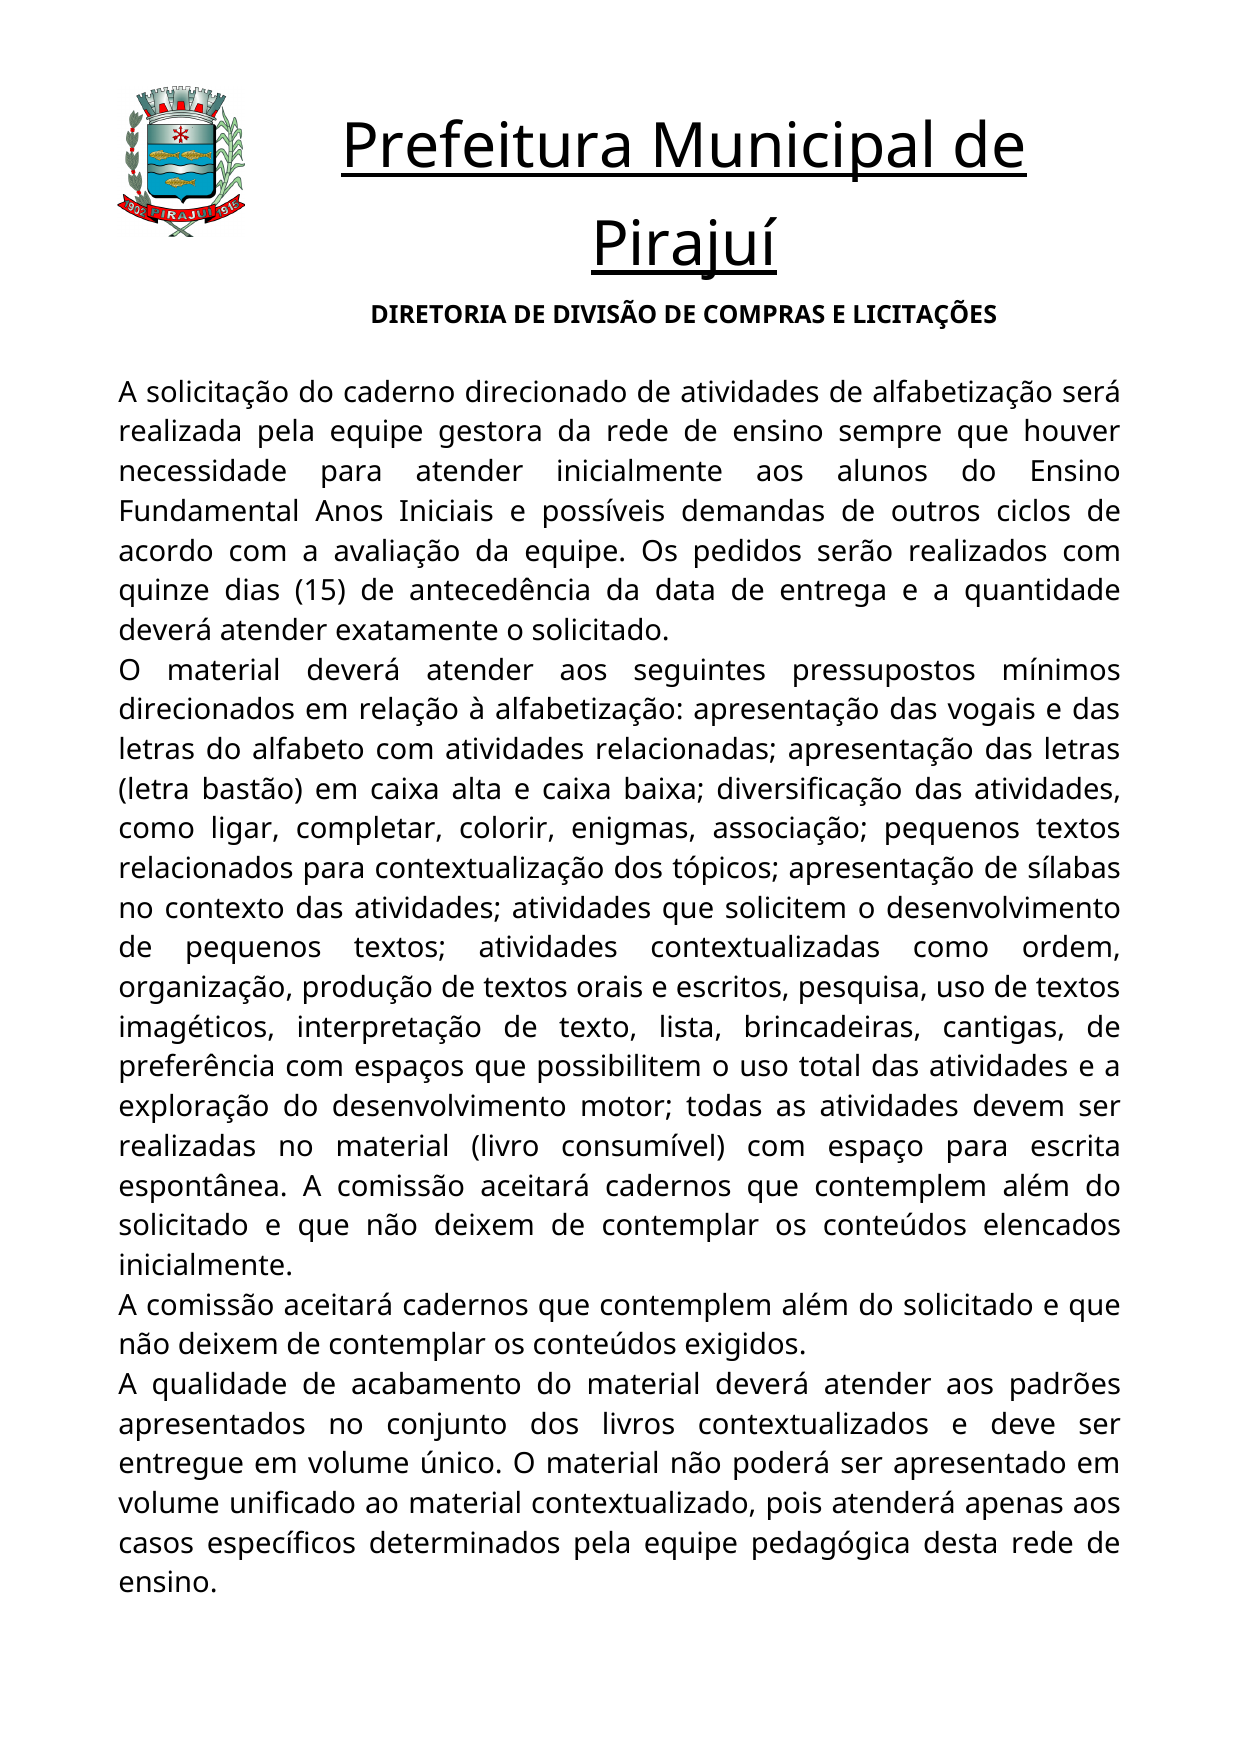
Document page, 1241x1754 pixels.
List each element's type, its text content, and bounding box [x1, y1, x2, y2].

text A qualidade de acabamento do material deverá atender aos padrões apresentados no conjunto dos livros contextualizados e deve ser entregue em volume único. O material não poderá ser apresentado em volume unificado ao material contextualizado, pois atenderá apenas aos casos específicos determinados pela equipe pedagógica desta rede de ensino. [118, 1363, 1122, 1601]
text O material deverá atender aos seguintes pressupostos mínimos direcionados em relação à alfabetização: apresentação das vogais e das letras do alfabeto com atividades relacionadas; apresentação das letras (letra bastão) em caixa alta e caixa baixa; diversificação das atividades, como ligar, completar, colorir, enigmas, associação; pequenos textos relacionados para contextualização dos tópicos; apresentação de sílabas no contexto das atividades; atividades que solicitem o desenvolvimento de pequenos textos; atividades contextualizadas como ordem, organização, produção de textos orais e escritos, pesquisa, uso de textos imagéticos, interpretação de texto, lista, brincadeiras, cantigas, de preferência com espaços que possibilitem o uso total das atividades e a exploração do desenvolvimento motor; todas as atividades devem ser realizadas no material (livro consumível) com espaço para escrita espontânea. A comissão aceitará cadernos que contemplem além do solicitado e que não deixem de contemplar os conteúdos elencados inicialmente. [118, 649, 1122, 1284]
text A solicitação do caderno direcionado de atividades de alfabetização será realizada pela equipe gestora da rede de ensino sempre que houver necessidade para atender inicialmente aos alunos do Ensino Fundamental Anos Iniciais e possíveis demandas de outros ciclos de acordo com a avaliação da equipe. Os pedidos serão realizados com quinze dias (15) de antecedência da data de entrega e a quantidade deverá atender exatamente o solicitado. [118, 371, 1122, 649]
text A comissão aceitará cadernos que contemplem além do solicitado e que não deixem de contemplar os conteúdos exigidos. [118, 1284, 1122, 1363]
picture [117, 86, 245, 237]
